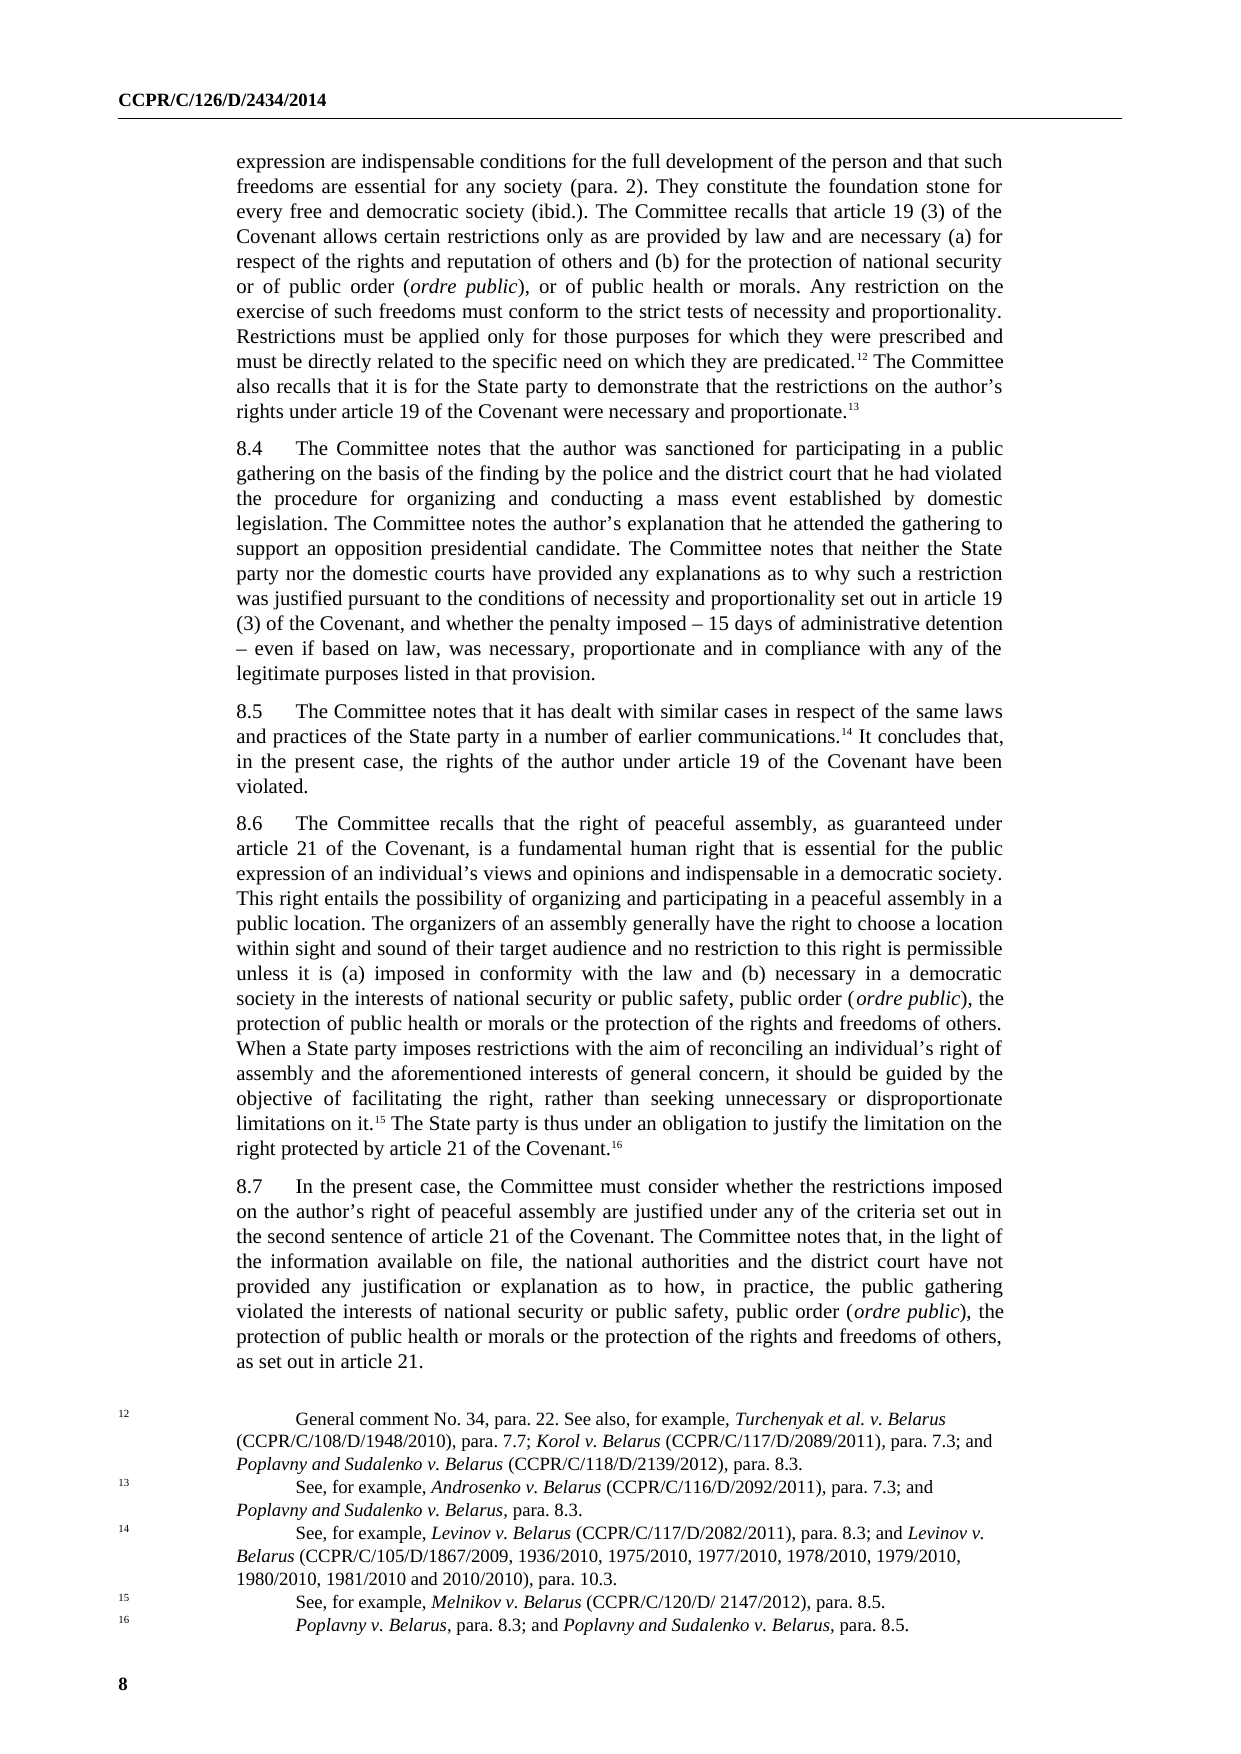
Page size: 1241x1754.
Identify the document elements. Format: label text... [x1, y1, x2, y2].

text 8.5 The Committee notes that it has dealt with similar cases in respect of the same laws and practices of the State party in a number of earlier communications. It concludes that, in the present case, the rights of the author under article 19 of the Covenant have been violated. [236, 698, 1004, 798]
text 8.7 In the present case, the Committee must consider whether the restrictions imposed on the author’s right of peaceful assembly are justified under any of the criteria set out in the second sentence of article 21 of the Covenant. The Committee notes that, in the light of the information available on file, the national authorities and the district court have not provided any justification or explanation as to how, in practice, the public gathering violated the interests of national security or public safety, public order (ordre public), the protection of public health or morals or the protection of the rights and freedoms of others, as set out in article 21. [236, 1173, 1004, 1373]
text 8.6 The Committee recalls that the right of peaceful assembly, as guaranteed under article 21 of the Covenant, is a fundamental human right that is essential for the public expression of an individual’s views and opinions and indispensable in a democratic society. This right entails the possibility of organizing and participating in a peaceful assembly in a public location. The organizers of an assembly generally have the right to choose a location within sight and sound of their target audience and no restriction to this right is permissible unless it is (a) imposed in conformity with the law and (b) necessary in a democratic society in the interests of national security or public safety, public order (ordre public), the protection of public health or morals or the protection of the rights and freedoms of others. When a State party imposes restrictions with the aim of reconciling an individual’s right of assembly and the aforementioned interests of general concern, it should be guided by the objective of facilitating the right, rather than seeking unnecessary or disproportionate limitations on it. The State party is thus under an obligation to justify the limitation on the right protected by article 21 of the Covenant. [236, 810, 1004, 1160]
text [236, 148, 1004, 423]
text 8.4 The Committee notes that the author was sanctioned for participating in a public gathering on the basis of the finding by the police and the district court that he had violated the procedure for organizing and conducting a mass event established by domestic legislation. The Committee notes the author’s explanation that he attended the gathering to support an opposition presidential candidate. The Committee notes that neither the State party nor the domestic courts have provided any explanations as to why such a restriction was justified pursuant to the conditions of necessity and proportionality set out in article 19 (3) of the Covenant, and whether the penalty imposed – 15 days of administrative detention – even if based on law, was necessary, proportionate and in compliance with any of the legitimate purposes listed in that provision. [236, 435, 1004, 685]
